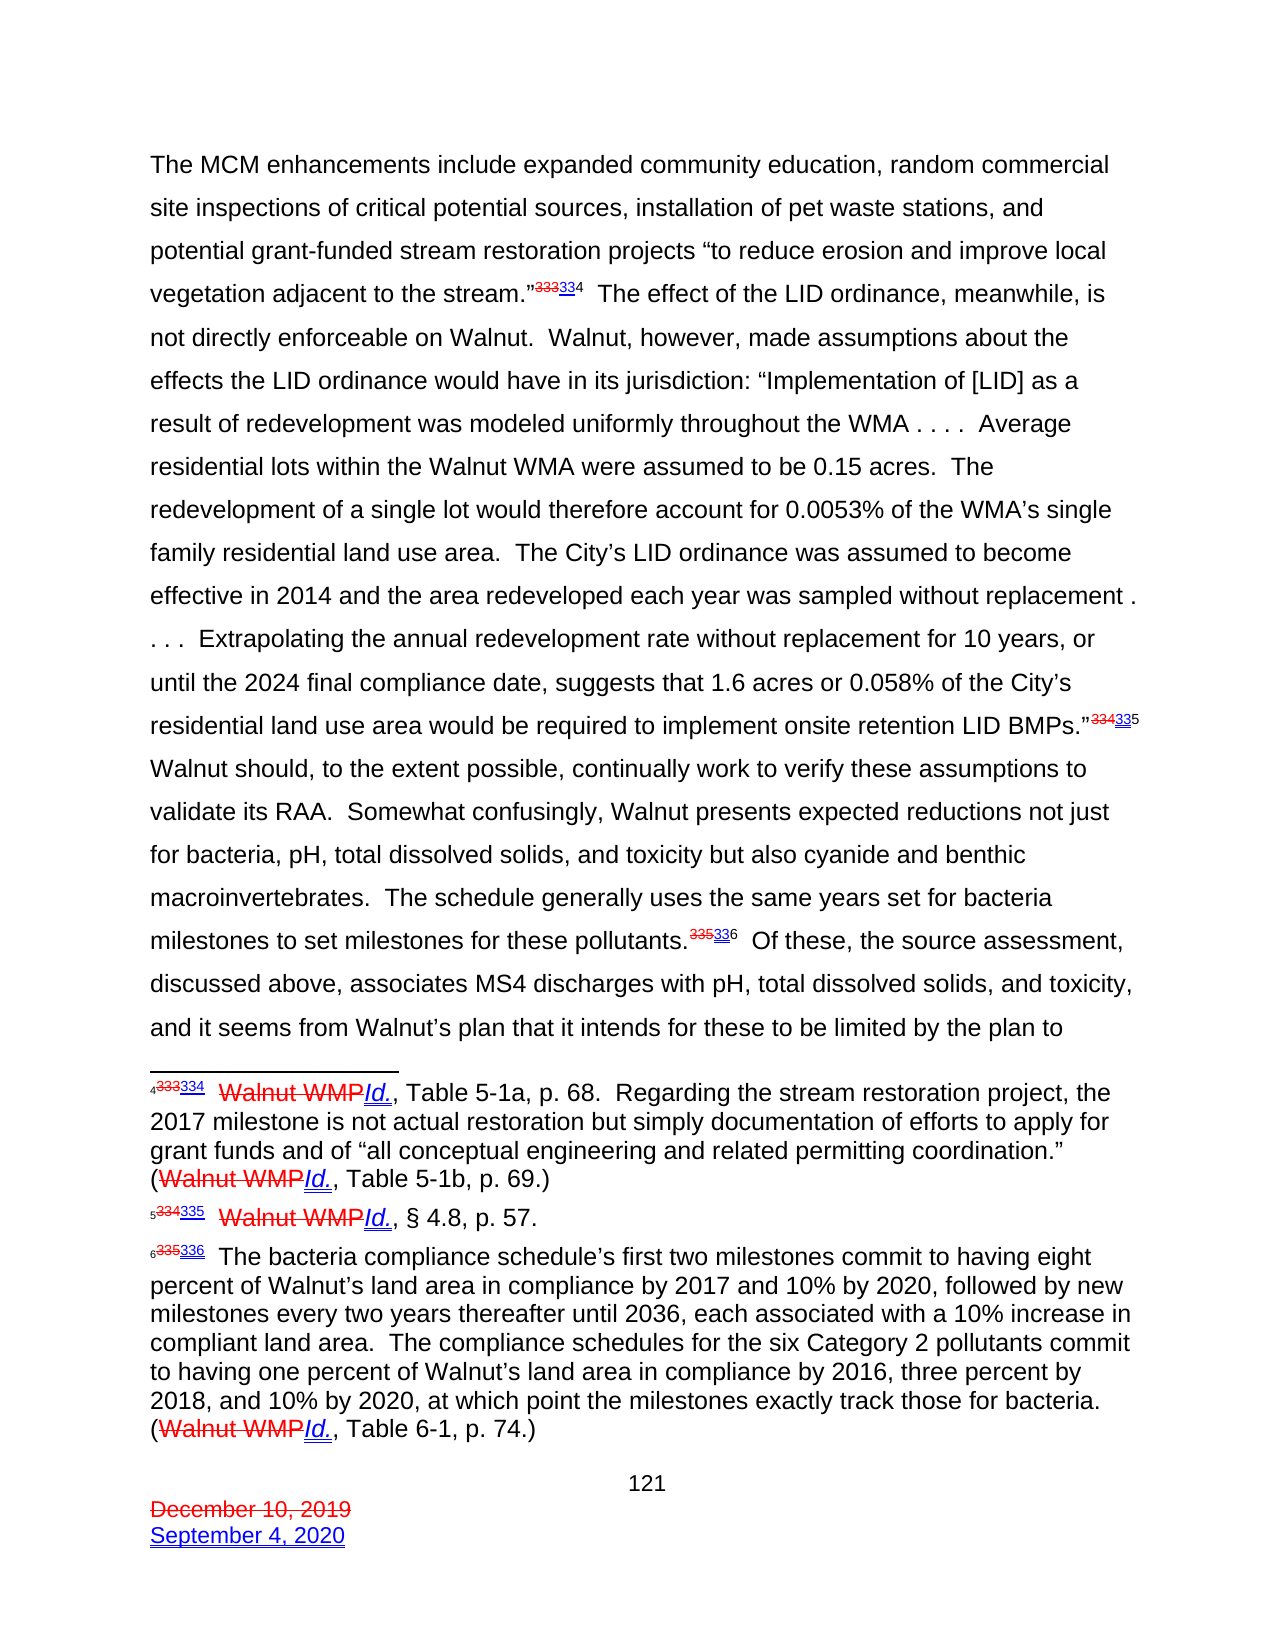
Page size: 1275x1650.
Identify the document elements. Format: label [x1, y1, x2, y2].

text [150, 150, 1144, 1041]
